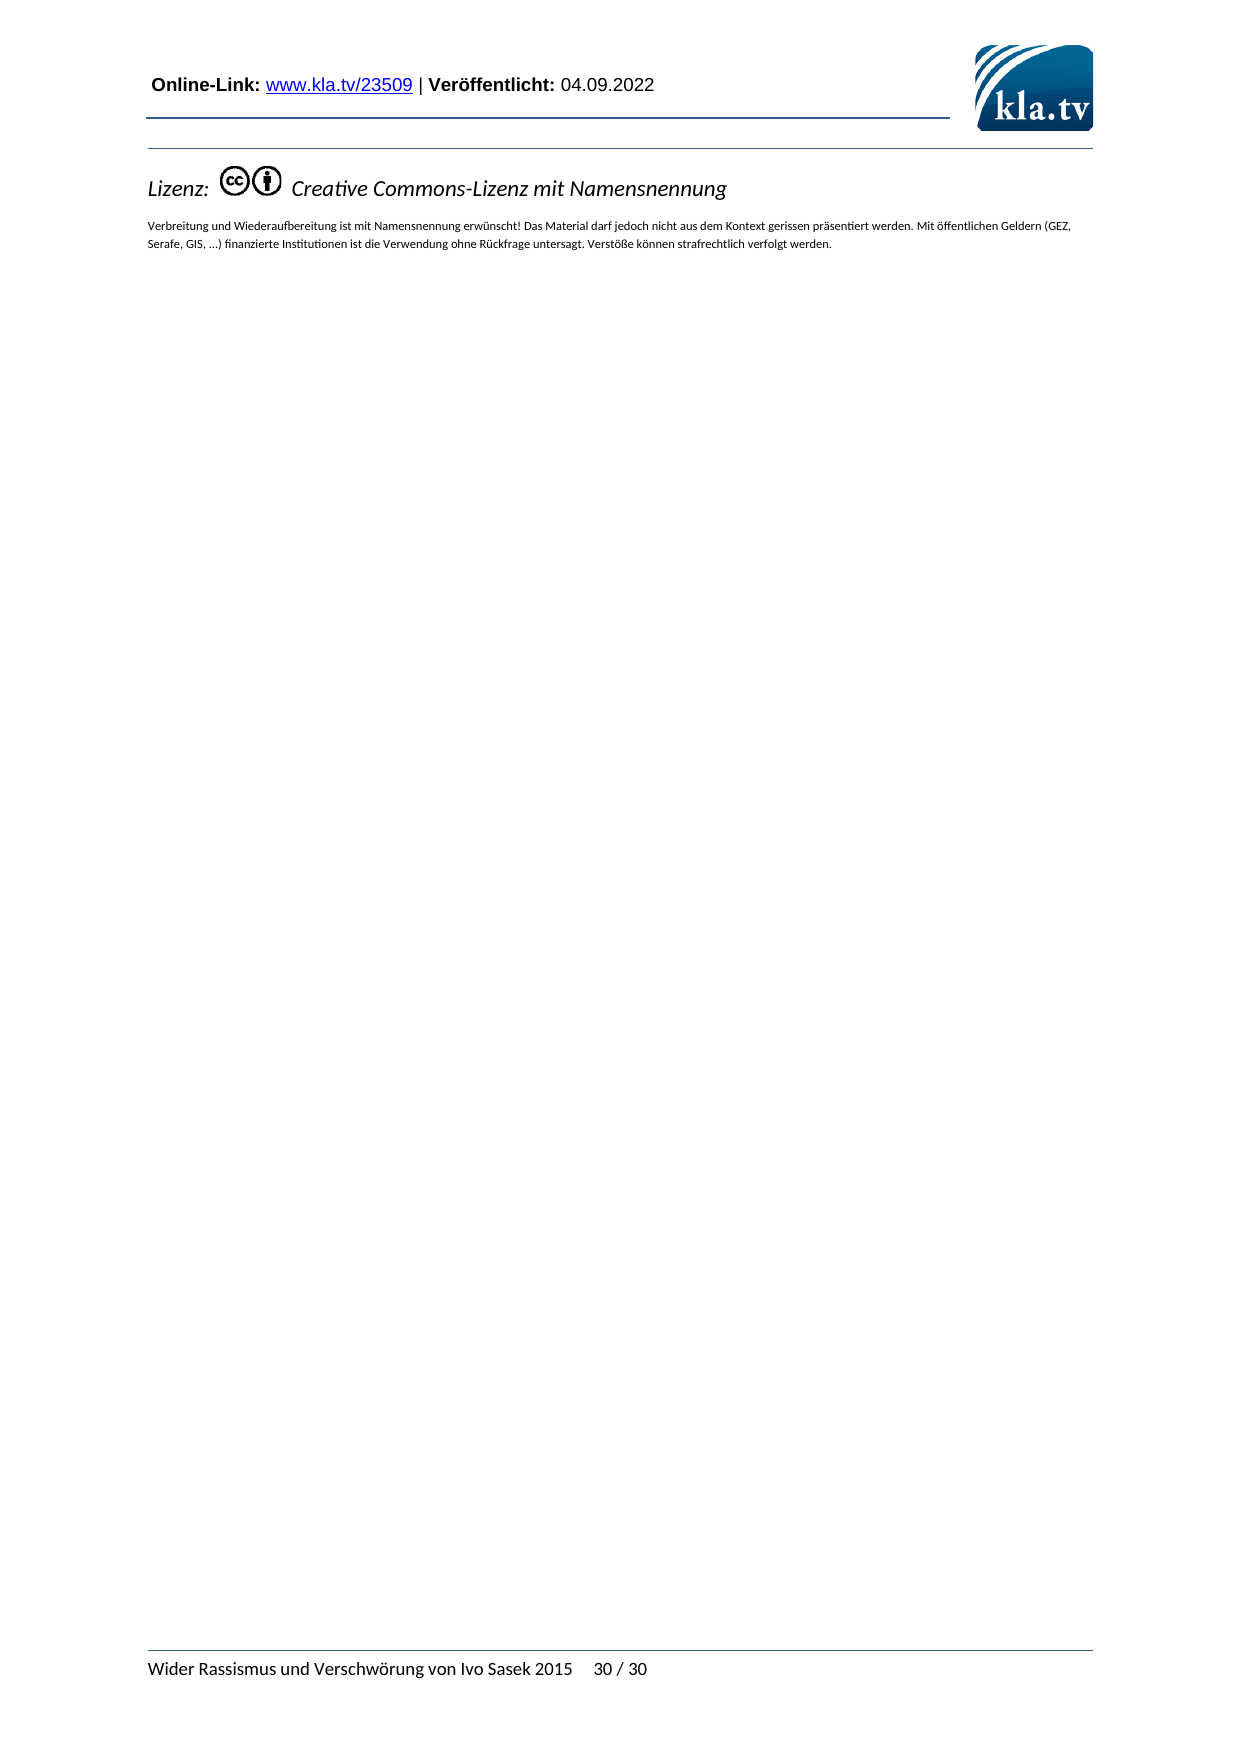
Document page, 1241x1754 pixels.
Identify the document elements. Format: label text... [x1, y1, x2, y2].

text Verbreitung und Wiederaufbereitung ist mit Namensnennung erwünscht! Das Material darf jedoch nicht aus dem Kontext gerissen präsentiert werden. Mit öffentlichen Geldern (GEZ, Serafe, GIS, ...) finanzierte Institutionen ist die Verwendung ohne Rückfrage untersagt. Verstöße können strafrechtlich verfolgt werden. [148, 218, 1093, 251]
text Lizenz: Creative Commons-Lizenz mit Namensnennung [148, 149, 1093, 202]
